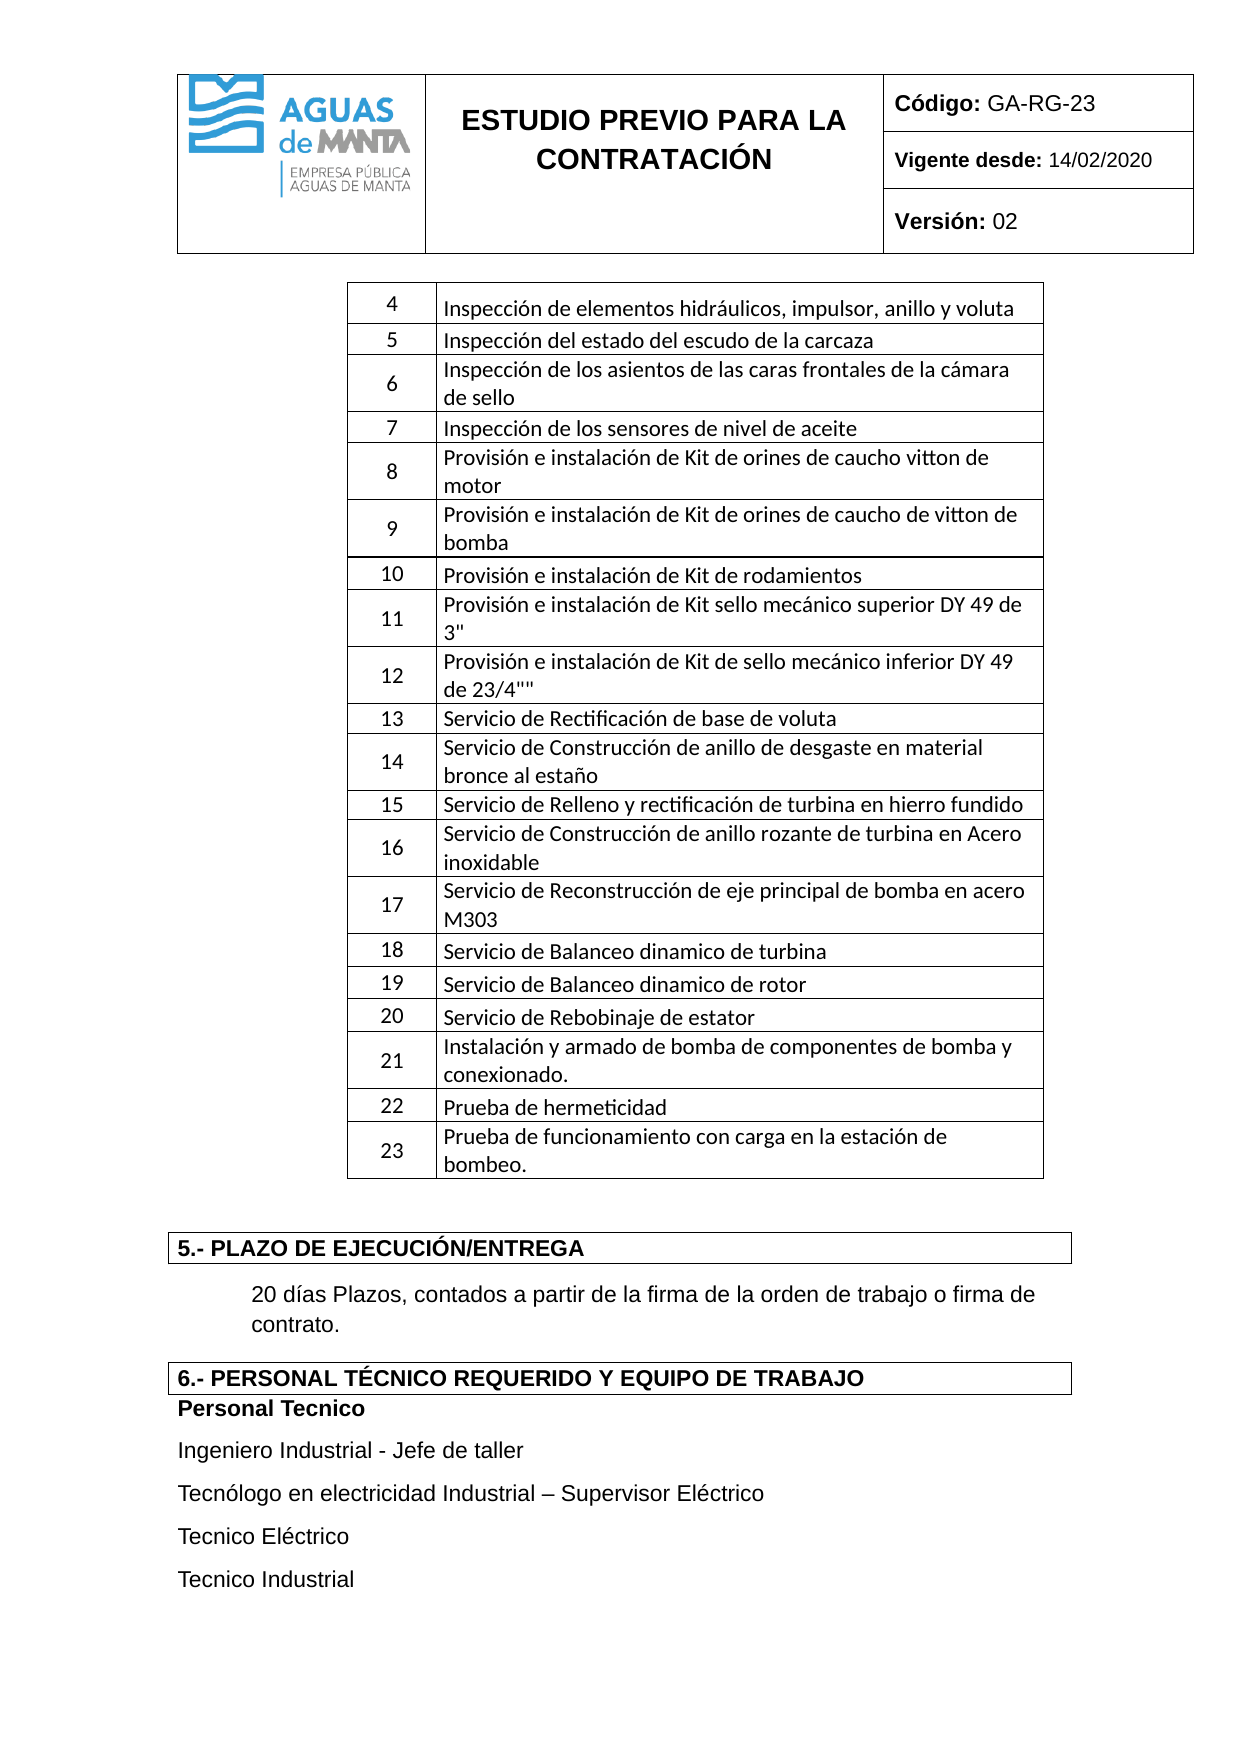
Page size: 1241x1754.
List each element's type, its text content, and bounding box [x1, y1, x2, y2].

table_cell 7 [348, 412, 436, 442]
table_cell Provisión e instalación de Kit de orines de caucho de vitton de bomba [437, 500, 1043, 556]
table_cell Inspección de los sensores de nivel de aceite [437, 412, 1043, 442]
text 5.- PLAZO DE EJECUCIÓN/ENTREGA [169, 1233, 1071, 1263]
table_cell 22 [348, 1089, 436, 1121]
table_cell 8 [348, 443, 436, 499]
text Tecnico Eléctrico [177, 1523, 1063, 1549]
table_cell 14 [348, 734, 436, 789]
table_cell Provisión e instalación de Kit sello mecánico superior DY 49 de 3" [437, 590, 1043, 646]
table_cell Servicio de Rebobinaje de estator [437, 999, 1043, 1031]
table_cell Instalación y armado de bomba de componentes de bomba y conexionado. [437, 1032, 1043, 1088]
table_cell Servicio de Construcción de anillo rozante de turbina en Acero inoxidable [437, 820, 1043, 876]
text Tecnólogo en electricidad Industrial – Supervisor Eléctrico [177, 1480, 1063, 1506]
text 20 días Plazos, contados a partir de la firma de la orden de trabajo o firma de contrato. [251, 1281, 1063, 1337]
table_cell 4 [348, 283, 436, 323]
table_cell 19 [348, 967, 436, 998]
table_cell Servicio de Rectificación de base de voluta [437, 704, 1043, 732]
table_cell Inspección de elementos hidráulicos, impulsor, anillo y voluta [437, 283, 1043, 323]
table_cell Provisión e instalación de Kit de rodamientos [437, 558, 1043, 589]
table_cell 21 [348, 1032, 436, 1088]
table_cell Prueba de hermeticidad [437, 1089, 1043, 1121]
table_cell 5 [348, 324, 436, 354]
table_cell Prueba de funcionamiento con carga en la estación de bombeo. [437, 1122, 1043, 1178]
table_cell 10 [348, 558, 436, 589]
text Ingeniero Industrial - Jefe de taller [177, 1437, 1063, 1464]
table_cell Provisión e instalación de Kit de orines de caucho vitton de motor [437, 443, 1043, 499]
table_cell 23 [348, 1122, 436, 1178]
table_cell Servicio de Balanceo dinamico de turbina [437, 934, 1043, 966]
table_cell 11 [348, 590, 436, 646]
table_cell Servicio de Relleno y rectificación de turbina en hierro fundido [437, 791, 1043, 818]
table_cell 13 [348, 704, 436, 732]
table_cell Servicio de Construcción de anillo de desgaste en material bronce al estaño [437, 734, 1043, 789]
table_cell 15 [348, 791, 436, 818]
table_cell 17 [348, 877, 436, 933]
table_cell 16 [348, 820, 436, 876]
table_cell 18 [348, 934, 436, 966]
table_cell Inspección de los asientos de las caras frontales de la cámara de sello [437, 355, 1043, 411]
table_cell 12 [348, 647, 436, 703]
table_cell 9 [348, 500, 436, 556]
table_cell Provisión e instalación de Kit de sello mecánico inferior DY 49 de 23/4"" [437, 647, 1043, 703]
table_cell 20 [348, 999, 436, 1031]
picture [188, 74, 411, 204]
table_cell Servicio de Reconstrucción de eje principal de bomba en acero M303 [437, 877, 1043, 933]
table_cell Inspección del estado del escudo de la carcaza [437, 324, 1043, 354]
text 6.- PERSONAL TÉCNICO REQUERIDO Y EQUIPO DE TRABAJO [169, 1363, 1071, 1394]
text Tecnico Industrial [177, 1566, 1063, 1592]
table_cell 6 [348, 355, 436, 411]
table_cell Servicio de Balanceo dinamico de rotor [437, 967, 1043, 998]
text Personal Tecnico [177, 1395, 1063, 1421]
